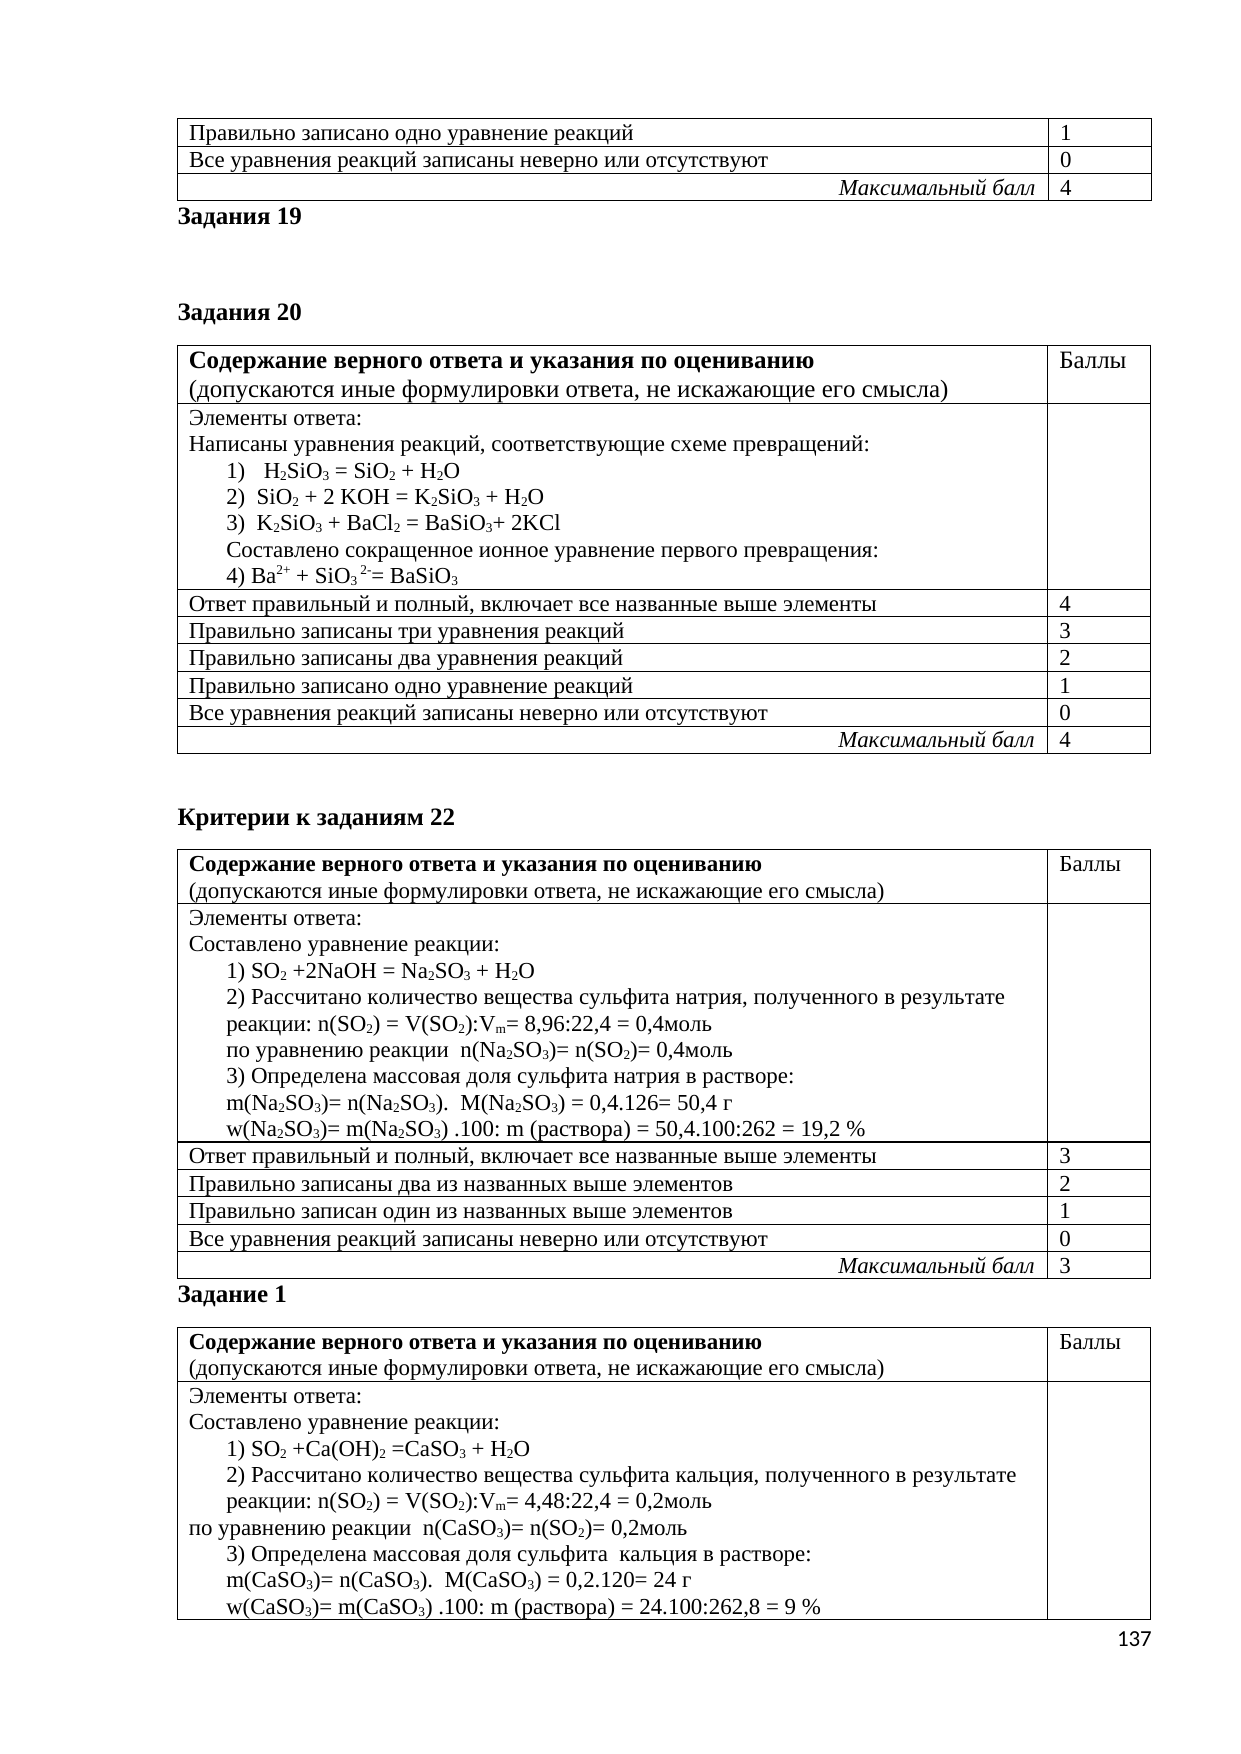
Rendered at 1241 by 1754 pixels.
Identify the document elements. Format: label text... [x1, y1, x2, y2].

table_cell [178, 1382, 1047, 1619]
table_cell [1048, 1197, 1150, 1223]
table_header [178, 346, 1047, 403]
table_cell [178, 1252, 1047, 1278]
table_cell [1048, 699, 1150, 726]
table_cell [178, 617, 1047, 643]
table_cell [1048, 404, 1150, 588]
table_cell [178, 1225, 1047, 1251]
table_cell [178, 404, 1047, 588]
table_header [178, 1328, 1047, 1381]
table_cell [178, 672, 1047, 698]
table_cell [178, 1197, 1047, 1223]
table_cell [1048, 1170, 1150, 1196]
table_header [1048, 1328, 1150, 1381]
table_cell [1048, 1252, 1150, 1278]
text Задания 20 [177, 297, 1152, 326]
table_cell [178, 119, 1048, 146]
text Задание 1 [177, 1279, 1152, 1308]
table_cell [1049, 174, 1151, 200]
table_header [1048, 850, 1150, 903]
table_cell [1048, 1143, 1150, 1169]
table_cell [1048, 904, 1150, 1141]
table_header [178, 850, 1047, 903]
text Критерии к заданиям 22 [177, 802, 1152, 830]
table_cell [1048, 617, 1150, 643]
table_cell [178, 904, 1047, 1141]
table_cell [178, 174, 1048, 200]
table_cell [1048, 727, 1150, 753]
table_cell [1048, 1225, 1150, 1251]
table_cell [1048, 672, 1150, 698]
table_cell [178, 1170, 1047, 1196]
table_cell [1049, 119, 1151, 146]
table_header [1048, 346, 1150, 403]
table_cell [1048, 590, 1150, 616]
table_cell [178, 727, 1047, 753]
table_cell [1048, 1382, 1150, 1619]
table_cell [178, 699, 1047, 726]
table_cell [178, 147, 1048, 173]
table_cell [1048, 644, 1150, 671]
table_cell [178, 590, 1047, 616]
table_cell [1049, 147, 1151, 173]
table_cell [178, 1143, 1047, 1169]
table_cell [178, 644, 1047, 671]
text Задания 19 [177, 201, 1152, 230]
